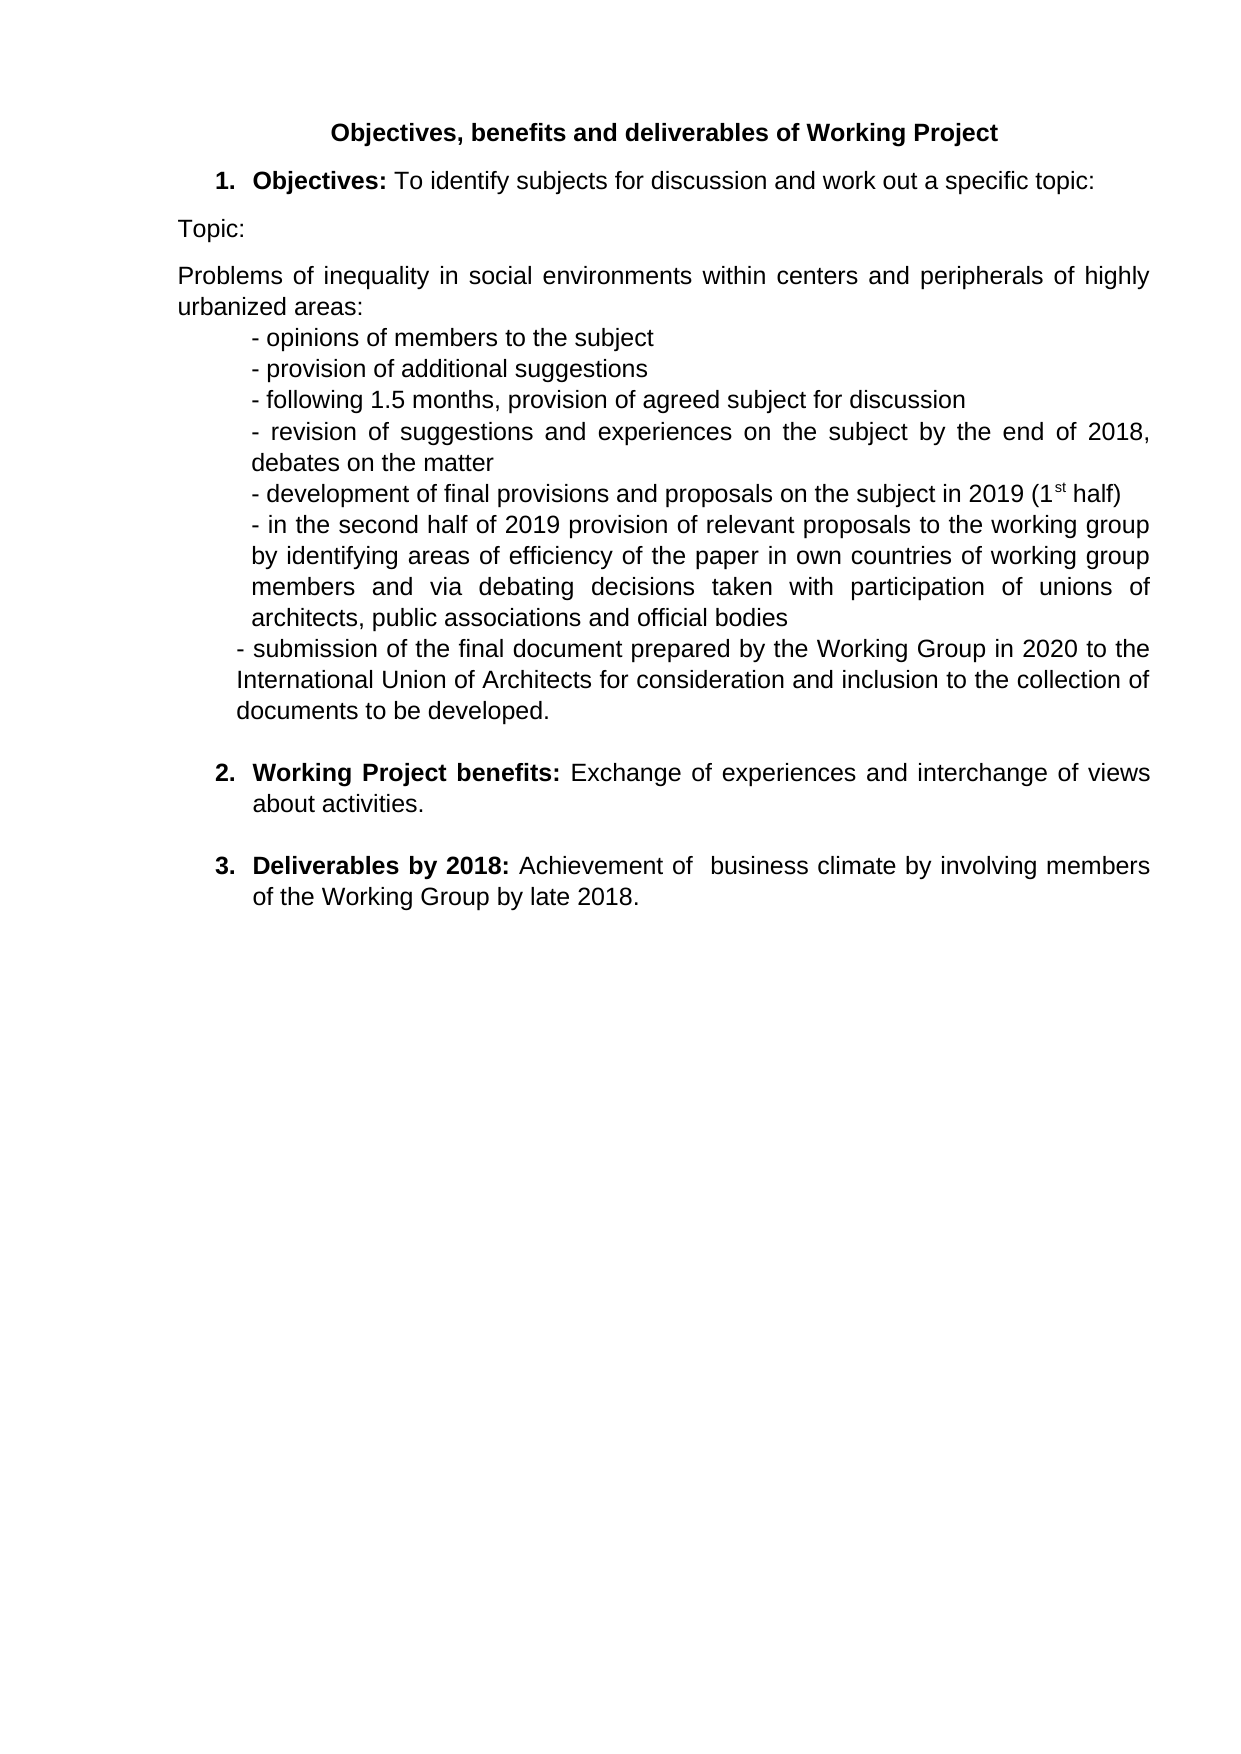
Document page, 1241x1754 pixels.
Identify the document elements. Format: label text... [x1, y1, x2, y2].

list Deliverables by 2018: Achievement of business climate by involving members of the Working Group by late 2018. [215, 851, 1152, 911]
text Topic: [177, 213, 1152, 242]
text - opinions of members to the subject [251, 323, 1152, 352]
text - revision of suggestions and experiences on the subject by the end of 2018, debates on the matter [251, 416, 1152, 476]
text Objectives, benefits and deliverables of Working Project [177, 118, 1152, 147]
text - provision of additional suggestions [251, 354, 1152, 383]
text - development of final provisions and proposals on the subject in 2019 (1st half) [251, 478, 1152, 507]
list Objectives: To identify subjects for discussion and work out a specific topic: [215, 166, 1152, 194]
list Working Project benefits: Exchange of experiences and interchange of views about activities. [215, 758, 1152, 818]
text - in the second half of 2019 provision of relevant proposals to the working group by identifying areas of efficiency of the paper in own countries of working group members and via debating decisions taken with participation of unions of architects, public associations and official bodies [251, 509, 1152, 631]
text - submission of the final document prepared by the Working Group in 2020 to the International Union of Architects for consideration and inclusion to the collection of documents to be developed. [236, 634, 1152, 724]
text - following 1.5 months, provision of agreed subject for discussion [251, 385, 1152, 414]
text Problems of inequality in social environments within centers and peripherals of highly urbanized areas: [177, 261, 1152, 321]
